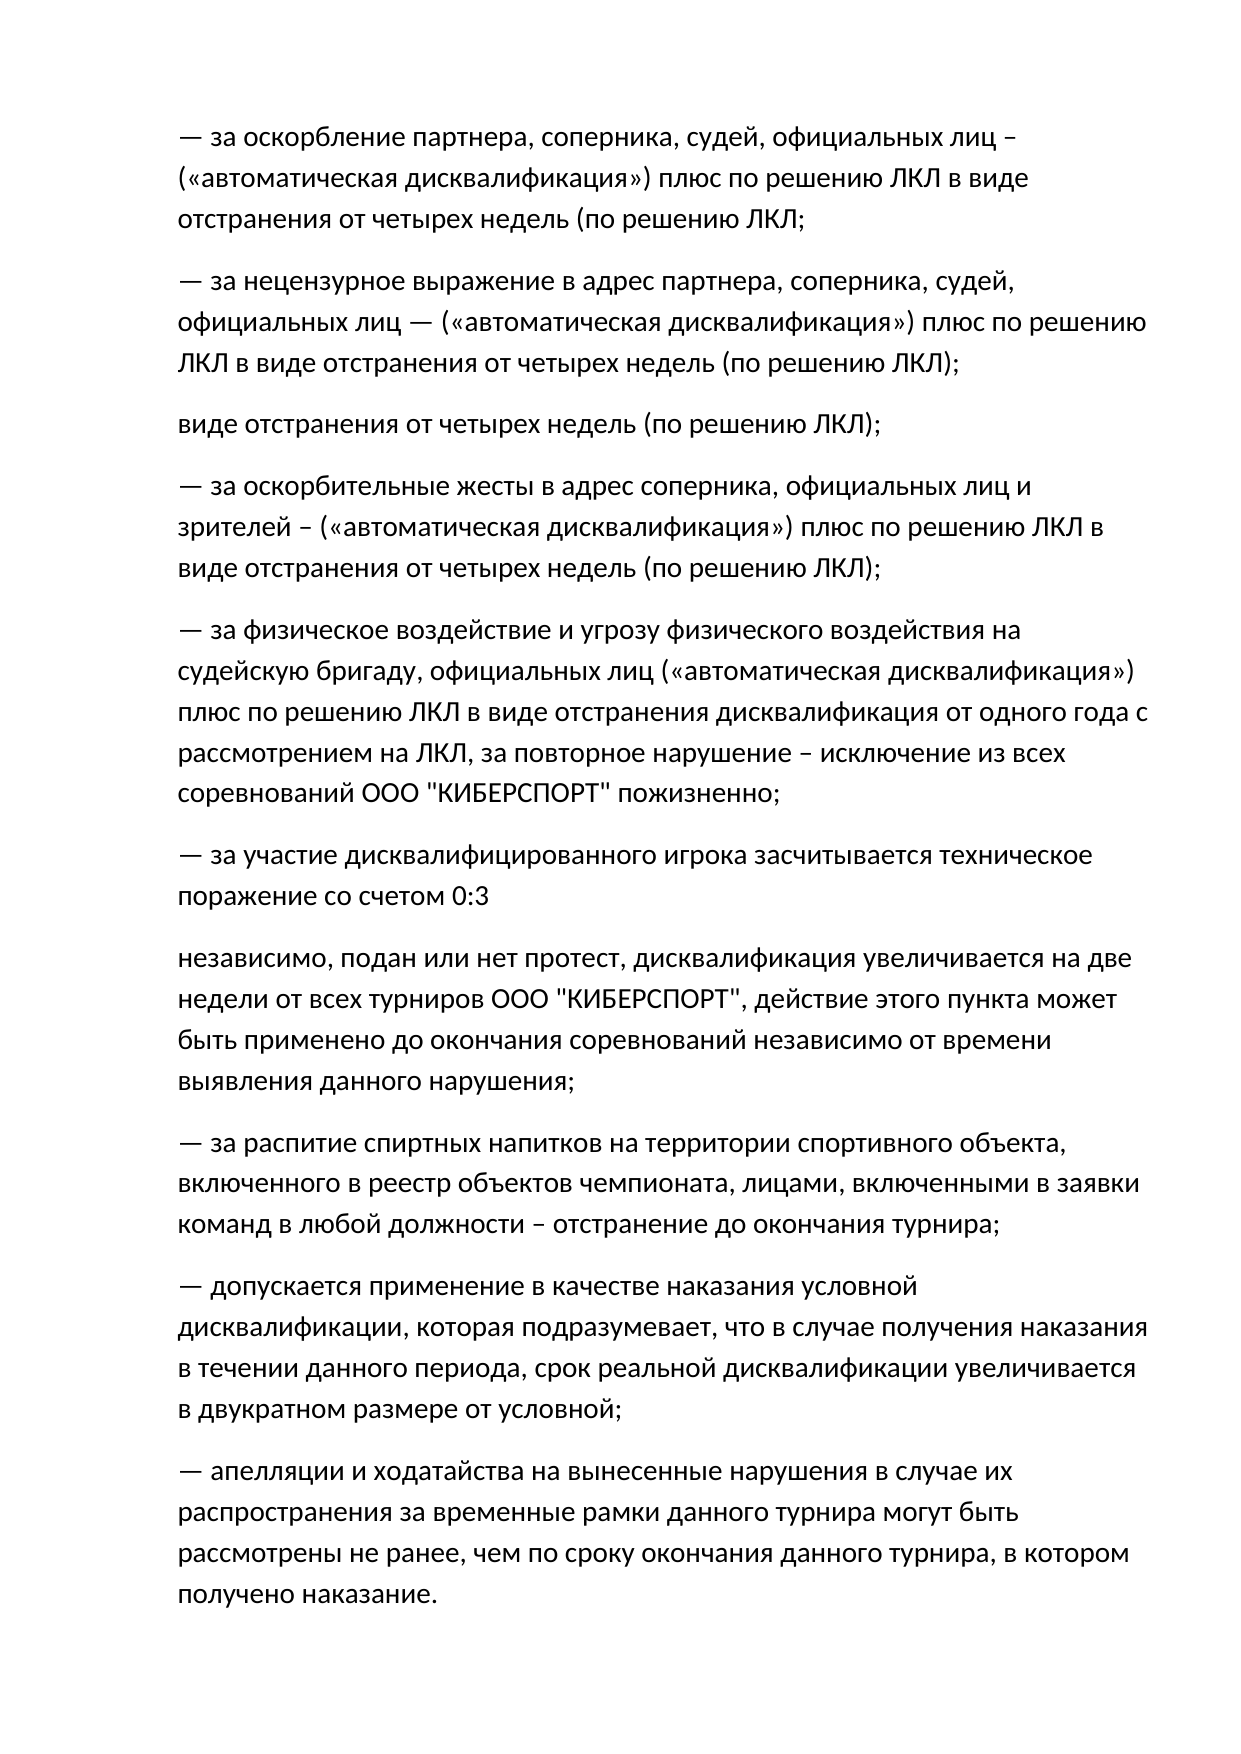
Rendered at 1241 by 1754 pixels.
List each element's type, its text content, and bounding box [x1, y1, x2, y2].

text виде отстранения от четырех недель (по решению ЛКЛ); [177, 405, 1152, 441]
text — за участие дисквалифицированного игрока засчитывается техническое поражение со счетом 0:3 [177, 836, 1152, 913]
text — за нецензурное выражение в адрес партнера, соперника, судей, официальных лиц — («автоматическая дисквалификация») плюс по решению ЛКЛ в виде отстранения от четырех недель (по решению ЛКЛ); [177, 262, 1152, 379]
text — за распитие спиртных напитков на территории спортивного объекта, включенного в реестр объектов чемпионата, лицами, включенными в заявки команд в любой должности – отстранение до окончания турнира; [177, 1124, 1152, 1241]
text — за физическое воздействие и угрозу физического воздействия на судейскую бригаду, официальных лиц («автоматическая дисквалификация») плюс по решению ЛКЛ в виде отстранения дисквалификация от одного года с рассмотрением на ЛКЛ, за повторное нарушение – исключение из всех соревнований ООО "КИБЕРСПОРТ" пожизненно; [177, 611, 1152, 810]
text — апелляции и ходатайства на вынесенные нарушения в случае их распространения за временные рамки данного турнира могут быть рассмотрены не ранее, чем по сроку окончания данного турнира, в котором получено наказание. [177, 1452, 1152, 1610]
text — за оскорбительные жесты в адрес соперника, официальных лиц и зрителей – («автоматическая дисквалификация») плюс по решению ЛКЛ в виде отстранения от четырех недель (по решению ЛКЛ); [177, 467, 1152, 585]
text — за оскорбление партнера, соперника, судей, официальных лиц – («автоматическая дисквалификация») плюс по решению ЛКЛ в виде отстранения от четырех недель (по решению ЛКЛ; [177, 118, 1152, 236]
text — допускается применение в качестве наказания условной дисквалификации, которая подразумевает, что в случае получения наказания в течении данного периода, срок реальной дисквалификации увеличивается в двукратном размере от условной; [177, 1267, 1152, 1426]
text независимо, подан или нет протест, дисквалификация увеличивается на две недели от всех турниров ООО "КИБЕРСПОРТ", действие этого пункта может быть применено до окончания соревнований независимо от времени выявления данного нарушения; [177, 939, 1152, 1097]
